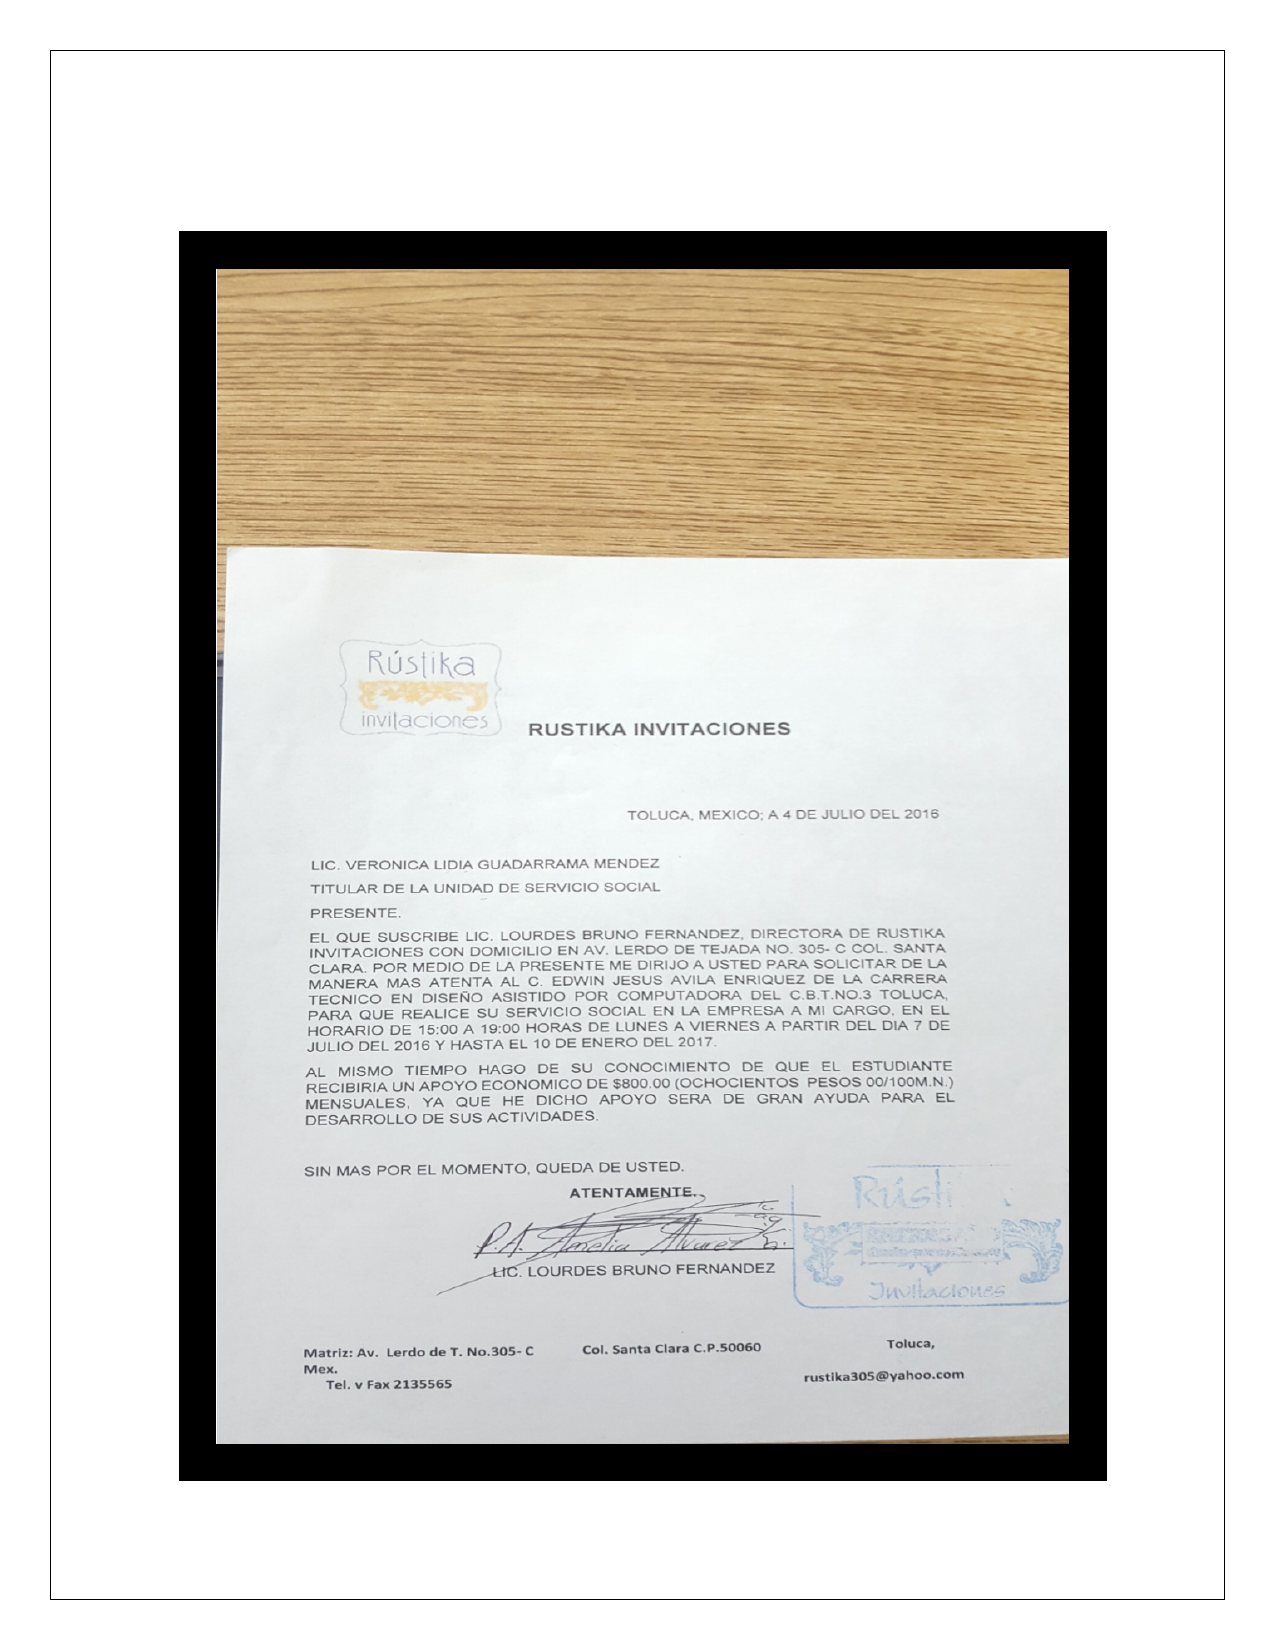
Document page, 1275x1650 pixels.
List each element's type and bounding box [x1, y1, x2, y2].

picture [217, 270, 1069, 1444]
